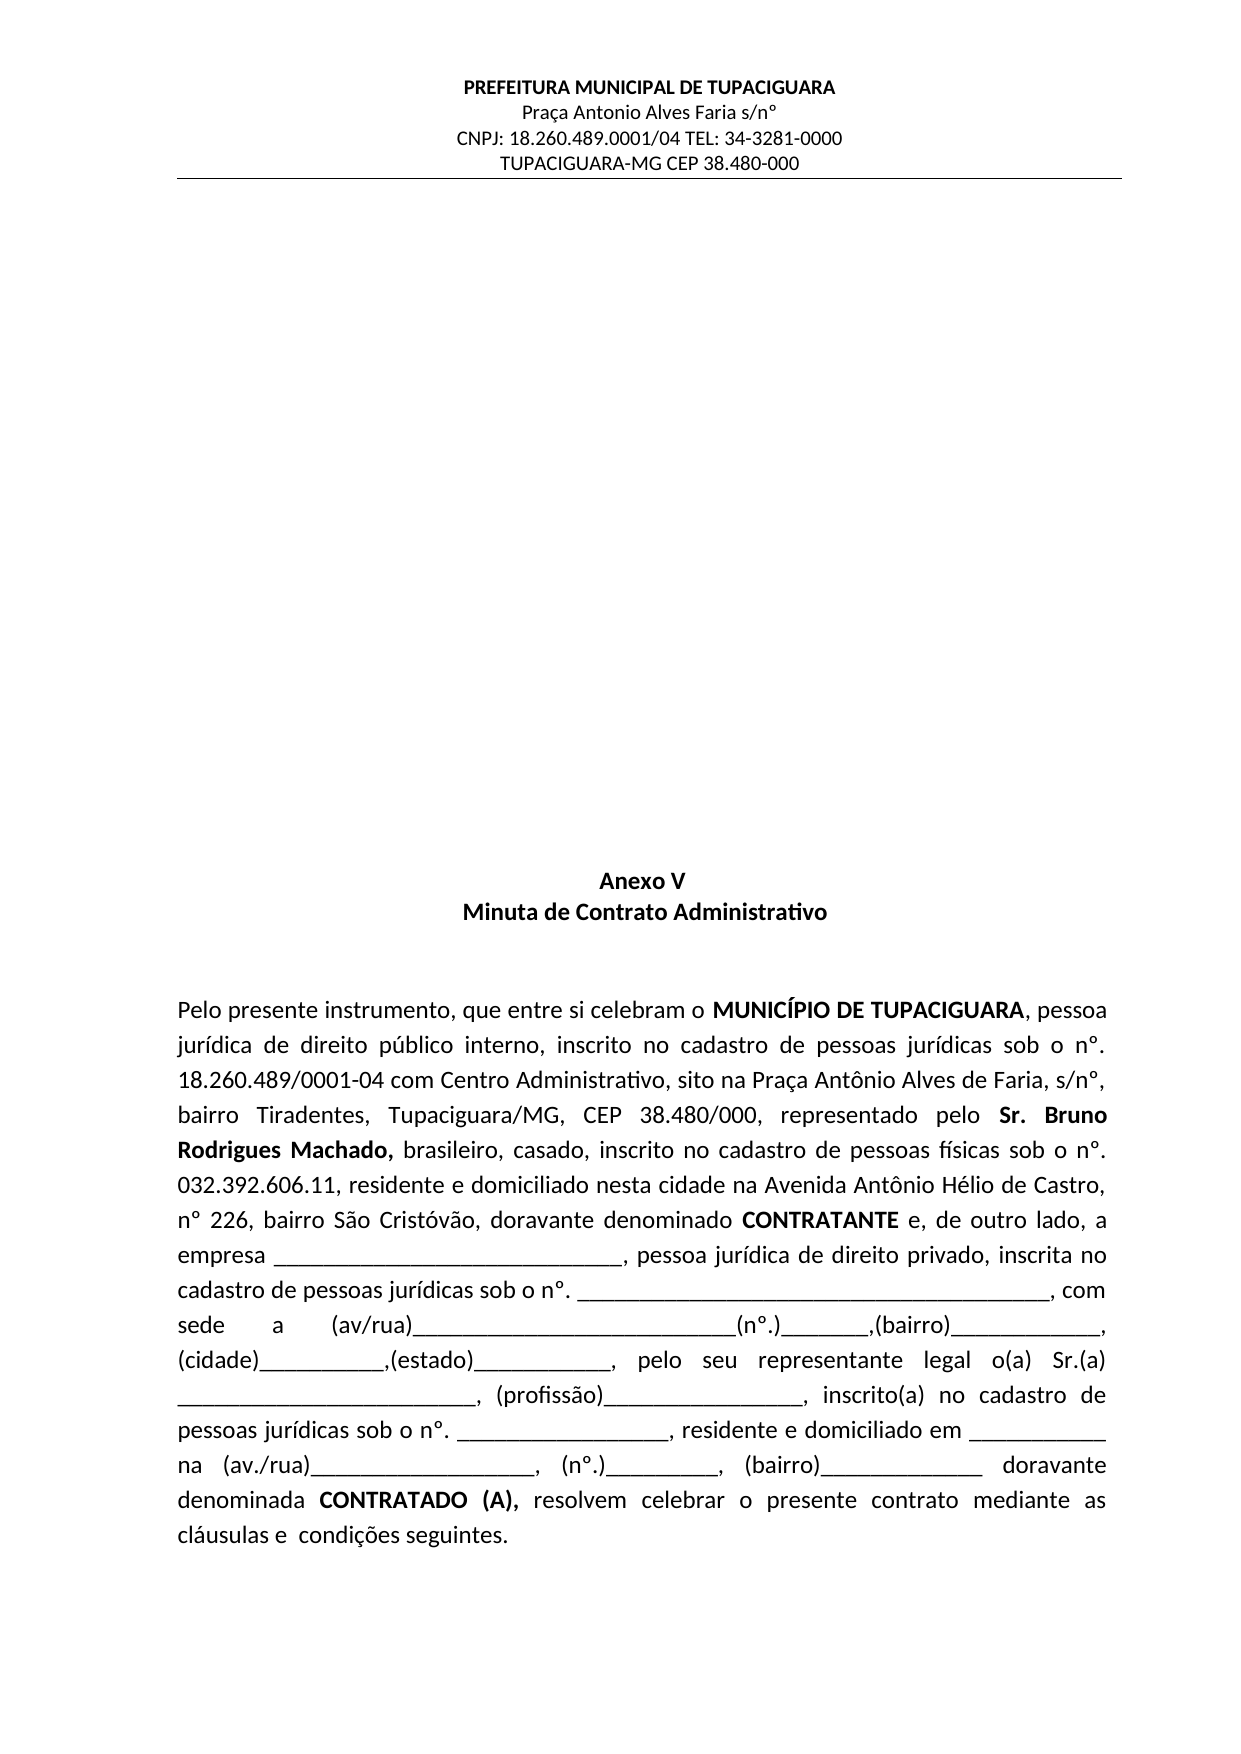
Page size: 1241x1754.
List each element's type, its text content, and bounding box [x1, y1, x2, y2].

text Anexo V [177, 865, 1107, 896]
text Pelo presente instrumento, que entre si celebram o MUNICÍPIO DE TUPACIGUARA, pessoa jurídica de direito público interno, inscrito no cadastro de pessoas jurídicas sob o nº. 18.260.489/0001-04 com Centro Administrativo, sito na Praça Antônio Alves de Faria, s/nº, bairro Tiradentes, Tupaciguara/MG, CEP 38.480/000, representado pelo Sr. Bruno Rodrigues Machado, brasileiro, casado, inscrito no cadastro de pessoas físicas sob o nº. 032.392.606.11, residente e domiciliado nesta cidade na Avenida Antônio Hélio de Castro, nº 226, bairro São Cristóvão, doravante denominado CONTRATANTE e, de outro lado, a empresa ____________________________, pessoa jurídica de direito privado, inscrita no cadastro de pessoas jurídicas sob o nº. ______________________________________, com sede a (av/rua)__________________________(nº.)_______,(bairro)____________,(cidade)__________,(estado)___________, pelo seu representante legal o(a) Sr.(a) ________________________, (profissão)________________, inscrito(a) no cadastro de pessoas jurídicas sob o nº. _________________, residente e domiciliado em ___________ na (av./rua)__________________, (nº.)_________, (bairro)_____________ doravante denominada CONTRATADO (A), resolvem celebrar o presente contrato mediante as cláusulas e condições seguintes. [177, 994, 1107, 1550]
text Minuta de Contrato Administrativo [177, 896, 1107, 926]
